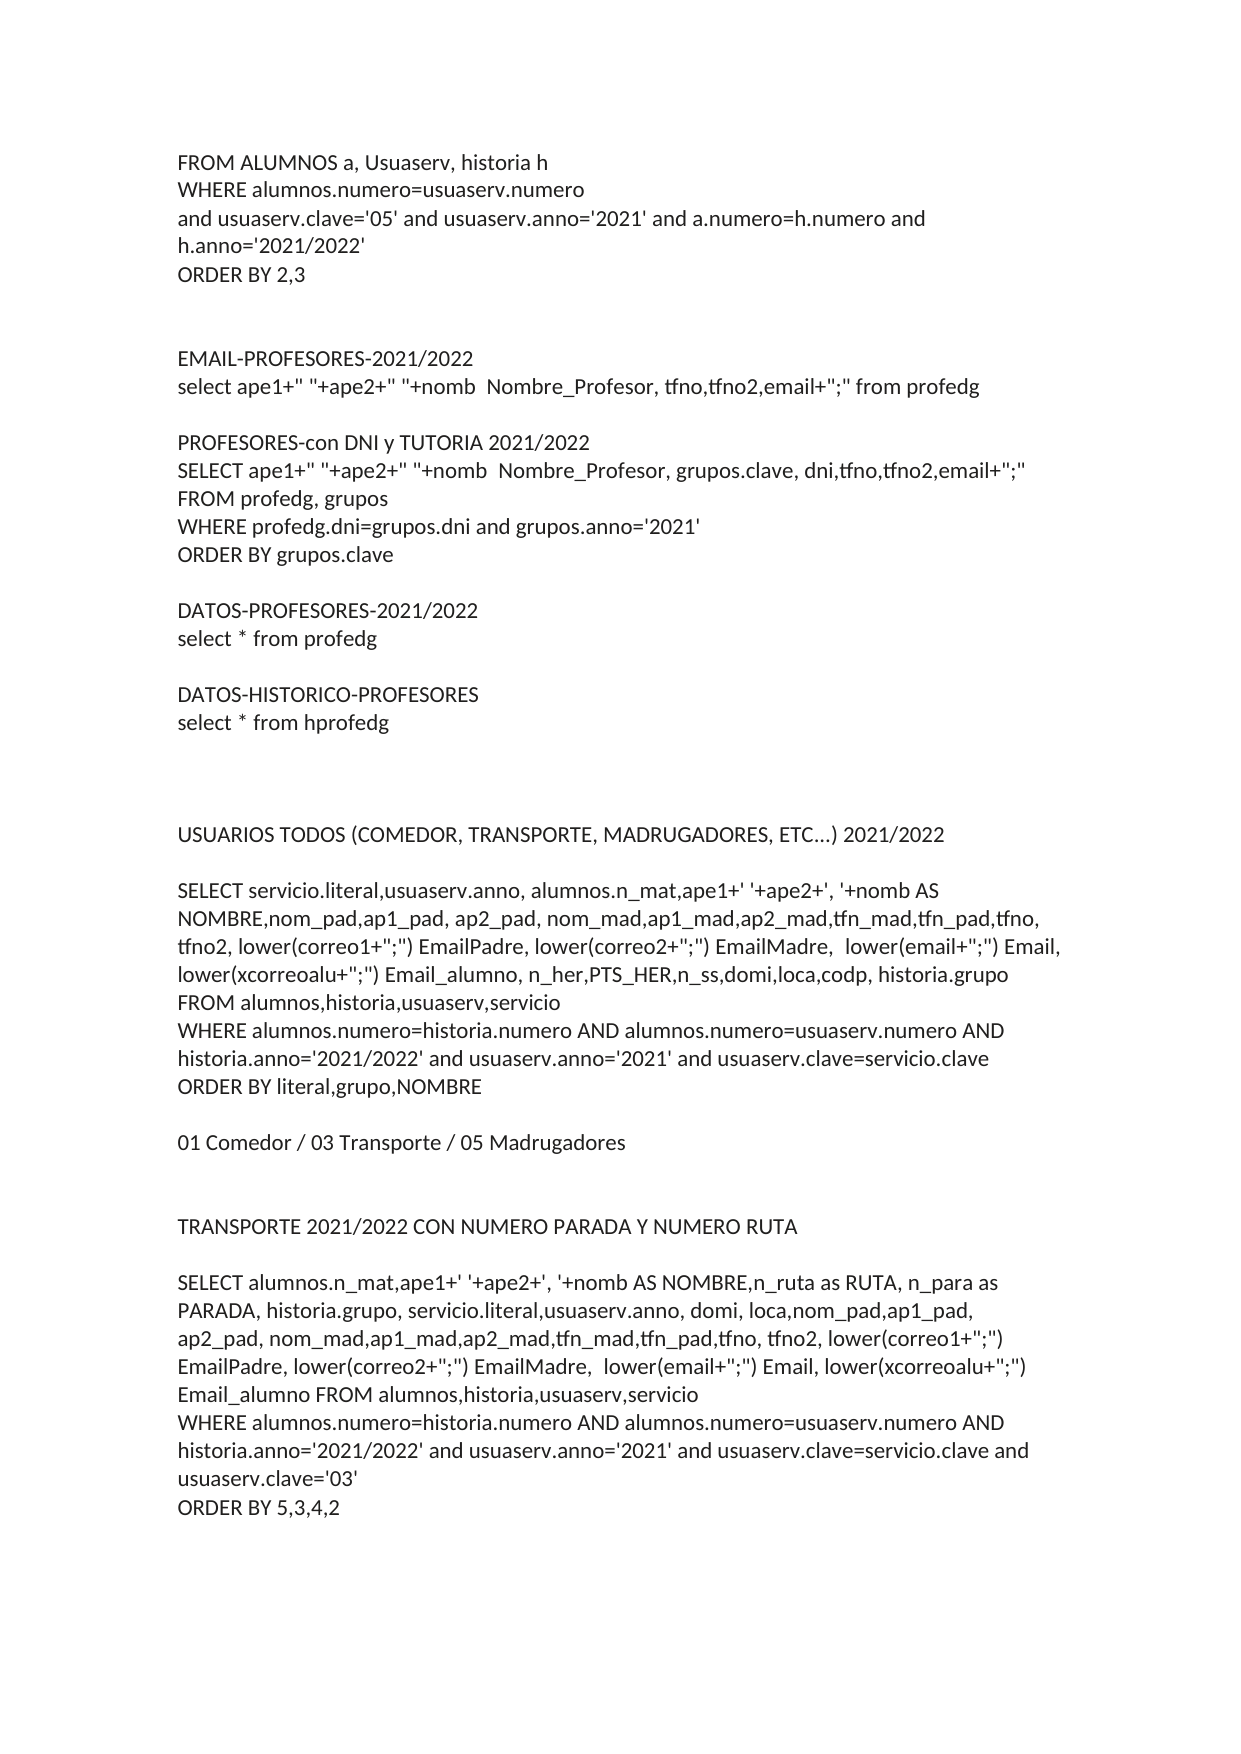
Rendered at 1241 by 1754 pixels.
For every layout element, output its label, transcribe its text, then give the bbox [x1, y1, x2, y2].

text ORDER BY 2,3 [177, 260, 1063, 288]
text WHERE alumnos.numero=usuaserv.numero [177, 176, 1063, 204]
text WHERE alumnos.numero=historia.numero AND alumnos.numero=usuaserv.numero AND historia.anno='2021/2022' and usuaserv.anno='2021' and usuaserv.clave=servicio.clave [177, 1016, 1063, 1072]
text and usuaserv.clave='05' and usuaserv.anno='2021' and a.numero=h.numero and h.anno='2021/2022' [177, 204, 1063, 260]
text select * from profedg [177, 624, 1063, 652]
text SELECT ape1+" "+ape2+" "+nomb Nombre_Profesor, grupos.clave, dni,tfno,tfno2,email+";" [177, 456, 1063, 484]
text FROM profedg, grupos [177, 484, 1063, 512]
text EMAIL-PROFESORES-2021/2022 [177, 344, 1063, 372]
text SELECT servicio.literal,usuaserv.anno, alumnos.n_mat,ape1+' '+ape2+', '+nomb AS NOMBRE,nom_pad,ap1_pad, ap2_pad, nom_mad,ap1_mad,ap2_mad,tfn_mad,tfn_pad,tfno, tfno2, lower(correo1+";") EmailPadre, lower(correo2+";") EmailMadre, lower(email+";") Email, lower(xcorreoalu+";") Email_alumno, n_her,PTS_HER,n_ss,domi,loca,codp, historia.grupo FROM alumnos,historia,usuaserv,servicio [177, 876, 1063, 1016]
text DATOS-PROFESORES-2021/2022 [177, 596, 1063, 624]
text PROFESORES-con DNI y TUTORIA 2021/2022 [177, 428, 1063, 456]
text ORDER BY 5,3,4,2 [177, 1493, 1063, 1521]
text USUARIOS TODOS (COMEDOR, TRANSPORTE, MADRUGADORES, ETC...) 2021/2022 [177, 820, 1063, 848]
text FROM ALUMNOS a, Usuaserv, historia h [177, 148, 1063, 176]
text SELECT alumnos.n_mat,ape1+' '+ape2+', '+nomb AS NOMBRE,n_ruta as RUTA, n_para as PARADA, historia.grupo, servicio.literal,usuaserv.anno, domi, loca,nom_pad,ap1_pad, ap2_pad, nom_mad,ap1_mad,ap2_mad,tfn_mad,tfn_pad,tfno, tfno2, lower(correo1+";") EmailPadre, lower(correo2+";") EmailMadre, lower(email+";") Email, lower(xcorreoalu+";") Email_alumno FROM alumnos,historia,usuaserv,servicio [177, 1268, 1063, 1408]
text TRANSPORTE 2021/2022 CON NUMERO PARADA Y NUMERO RUTA [177, 1212, 1063, 1240]
text select ape1+" "+ape2+" "+nomb Nombre_Profesor, tfno,tfno2,email+";" from profedg [177, 372, 1063, 400]
text 01 Comedor / 03 Transporte / 05 Madrugadores [177, 1128, 1063, 1156]
text ORDER BY literal,grupo,NOMBRE [177, 1072, 1063, 1100]
text WHERE profedg.dni=grupos.dni and grupos.anno='2021' [177, 512, 1063, 540]
text WHERE alumnos.numero=historia.numero AND alumnos.numero=usuaserv.numero AND historia.anno='2021/2022' and usuaserv.anno='2021' and usuaserv.clave=servicio.clave and usuaserv.clave='03' [177, 1408, 1063, 1493]
text select * from hprofedg [177, 708, 1063, 736]
text DATOS-HISTORICO-PROFESORES [177, 680, 1063, 708]
text ORDER BY grupos.clave [177, 540, 1063, 568]
